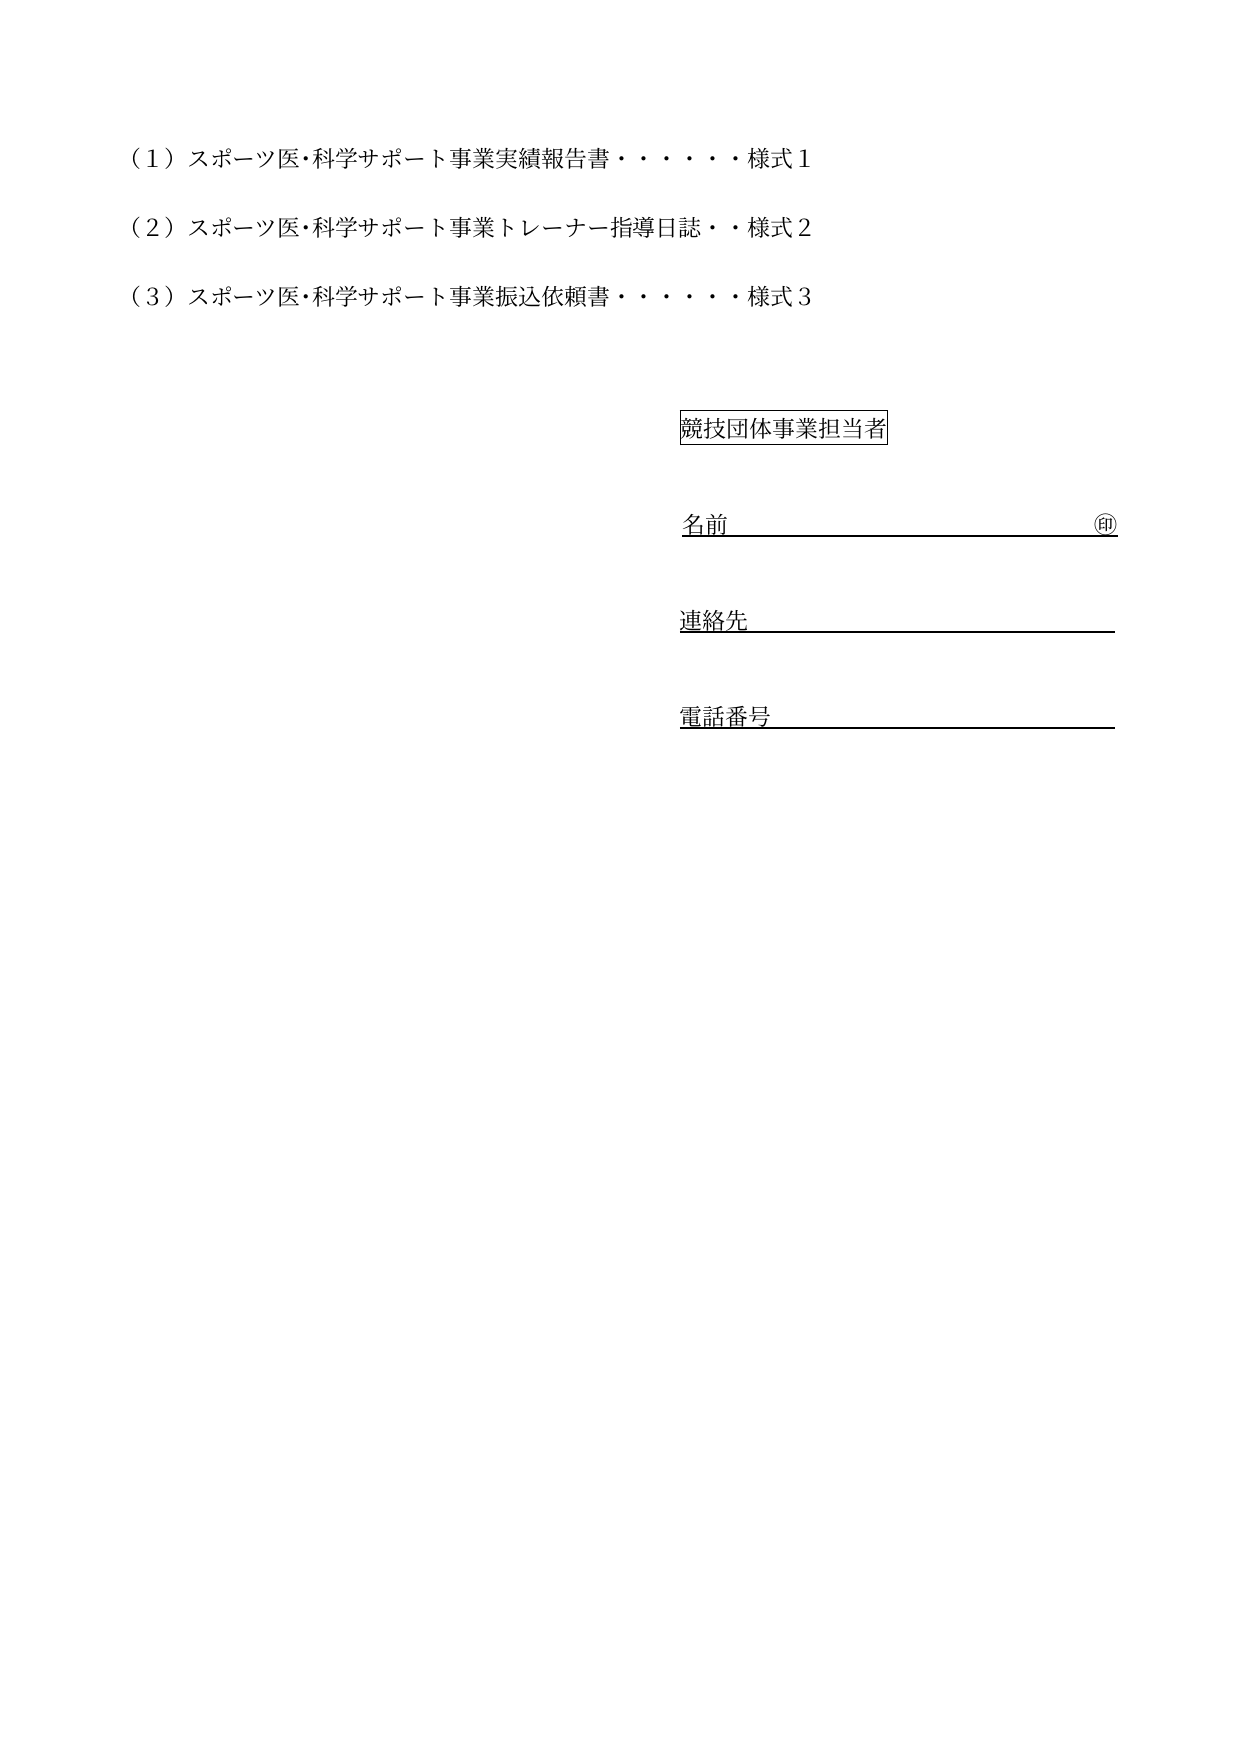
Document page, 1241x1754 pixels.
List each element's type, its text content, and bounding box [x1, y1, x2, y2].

text 競技団体事業担当者 [118, 396, 1122, 460]
text 連絡先 [118, 588, 1152, 652]
text （２）スポーツ医･科学サポート事業トレーナー指導日誌・・様式２ [118, 194, 1060, 258]
text 名前 ㊞ [118, 492, 1117, 556]
text （３）スポーツ医･科学サポート事業振込依頼書・・・・・・様式３ [118, 263, 1060, 327]
text 電話番号 [118, 684, 1152, 748]
text （１）スポーツ医･科学サポート事業実績報告書・・・・・・様式１ [118, 125, 1060, 189]
